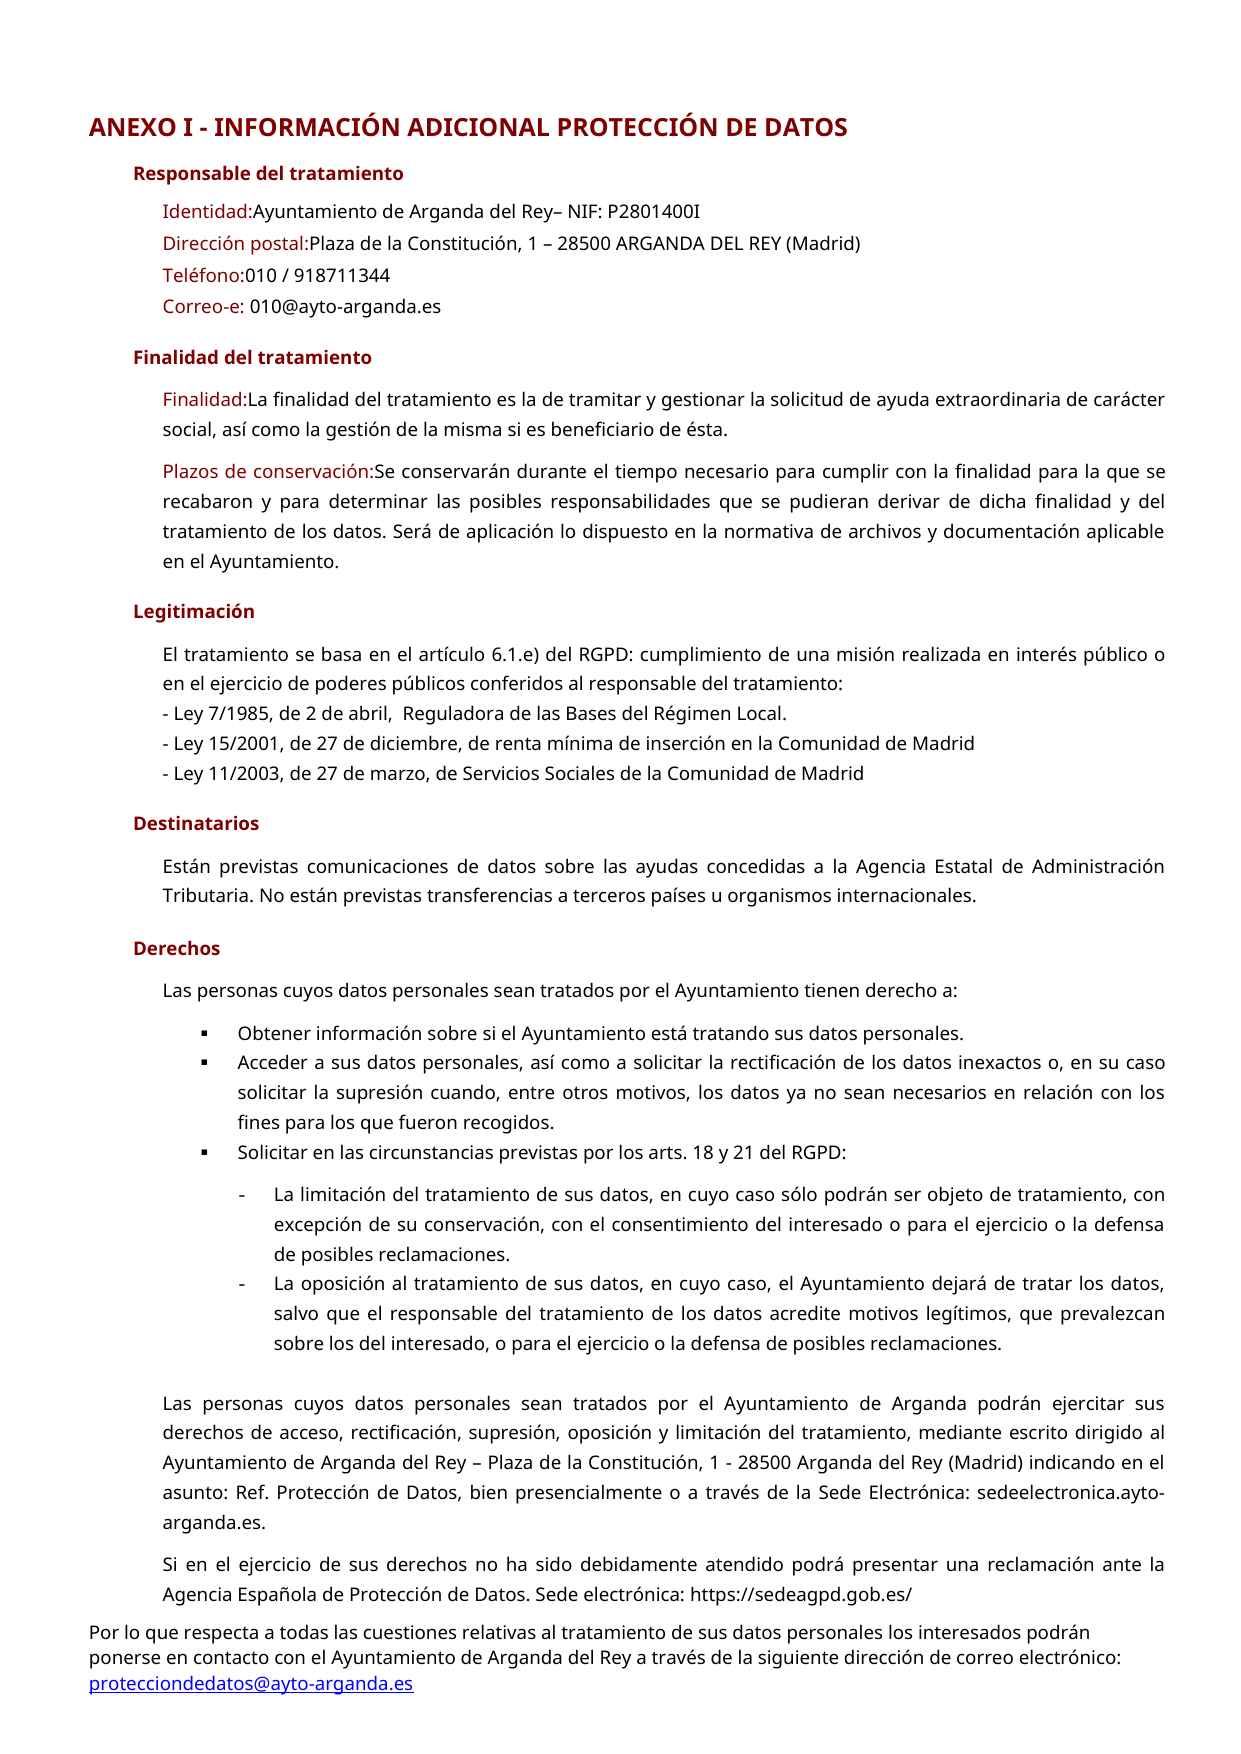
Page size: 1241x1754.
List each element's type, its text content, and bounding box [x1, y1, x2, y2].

text Responsable del tratamiento [133, 161, 1166, 186]
text - Ley 7/1985, de 2 de abril, Reguladora de las Bases del Régimen Local. [162, 696, 1166, 726]
text Correo-e: 010@ayto-arganda.es [162, 294, 1163, 319]
text Derechos [133, 935, 1166, 961]
list Obtener información sobre si el Ayuntamiento está tratando sus datos personales. [200, 1016, 1166, 1045]
text Están previstas comunicaciones de datos sobre las ayudas concedidas a la Agencia Estatal de Administración Tributaria. No están previstas transferencias a terceros países u organismos internacionales. [162, 849, 1166, 908]
text Identidad:Ayuntamiento de Arganda del Rey– NIF: P2801400I [162, 198, 1163, 224]
text Por lo que respecta a todas las cuestiones relativas al tratamiento de sus datos personales los interesados podrán ponerse en contacto con el Ayuntamiento de Arganda del Rey a través de la siguiente dirección de correo electrónico: protecciondedatos@ayto-arganda.es [89, 1619, 1166, 1696]
text Finalidad:La finalidad del tratamiento es la de tramitar y gestionar la solicitud de ayuda extraordinaria de carácter social, así como la gestión de la misma si es beneficiario de ésta. [162, 382, 1166, 442]
text Las personas cuyos datos personales sean tratados por el Ayuntamiento tienen derecho a: [162, 973, 1166, 1003]
text Plazos de conservación:Se conservarán durante el tiempo necesario para cumplir con la finalidad para la que se recabaron y para determinar las posibles responsabilidades que se pudieran derivar de dicha finalidad y del tratamiento de los datos. Será de aplicación lo dispuesto en la normativa de archivos y documentación aplicable en el Ayuntamiento. [162, 454, 1166, 574]
text Dirección postal:Plaza de la Constitución, 1 – 28500 ARGANDA DEL REY (Madrid) [162, 230, 1163, 256]
text El tratamiento se basa en el artículo 6.1.e) del RGPD: cumplimiento de una misión realizada en interés público o en el ejercicio de poderes públicos conferidos al responsable del tratamiento: [162, 637, 1166, 696]
list La oposición al tratamiento de sus datos, en cuyo caso, el Ayuntamiento dejará de tratar los datos, salvo que el responsable del tratamiento de los datos acredite motivos legítimos, que prevalezcan sobre los del interesado, o para el ejercicio o la defensa de posibles reclamaciones. [236, 1266, 1166, 1356]
list La limitación del tratamiento de sus datos, en cuyo caso sólo podrán ser objeto de tratamiento, con excepción de su conservación, con el consentimiento del interesado o para el ejercicio o la defensa de posibles reclamaciones. [236, 1177, 1166, 1266]
text Las personas cuyos datos personales sean tratados por el Ayuntamiento de Arganda podrán ejercitar sus derechos de acceso, rectificación, supresión, oposición y limitación del tratamiento, mediante escrito dirigido al Ayuntamiento de Arganda del Rey – Plaza de la Constitución, 1 - 28500 Arganda del Rey (Madrid) indicando en el asunto: Ref. Protección de Datos, bien presencialmente o a través de la Sede Electrónica: sedeelectronica.ayto-arganda.es. [162, 1386, 1166, 1534]
text Si en el ejercicio de sus derechos no ha sido debidamente atendido podrá presentar una reclamación ante la Agencia Española de Protección de Datos. Sede electrónica: https://sedeagpd.gob.es/ [162, 1547, 1166, 1607]
text - Ley 11/2003, de 27 de marzo, de Servicios Sociales de la Comunidad de Madrid [162, 756, 1166, 786]
list Acceder a sus datos personales, así como a solicitar la rectificación de los datos inexactos o, en su caso solicitar la supresión cuando, entre otros motivos, los datos ya no sean necesarios en relación con los fines para los que fueron recogidos. [200, 1045, 1166, 1135]
text - Ley 15/2001, de 27 de diciembre, de renta mínima de inserción en la Comunidad de Madrid [162, 726, 1166, 756]
text ANEXO I - INFORMACIÓN ADICIONAL PROTECCIÓN DE DATOS [89, 110, 1166, 144]
text Teléfono:010 / 918711344 [162, 262, 1163, 288]
text Destinatarios [133, 811, 1166, 836]
text Legitimación [133, 599, 1166, 624]
list Solicitar en las circunstancias previstas por los arts. 18 y 21 del RGPD: [200, 1135, 1166, 1164]
text Finalidad del tratamiento [133, 344, 1166, 370]
